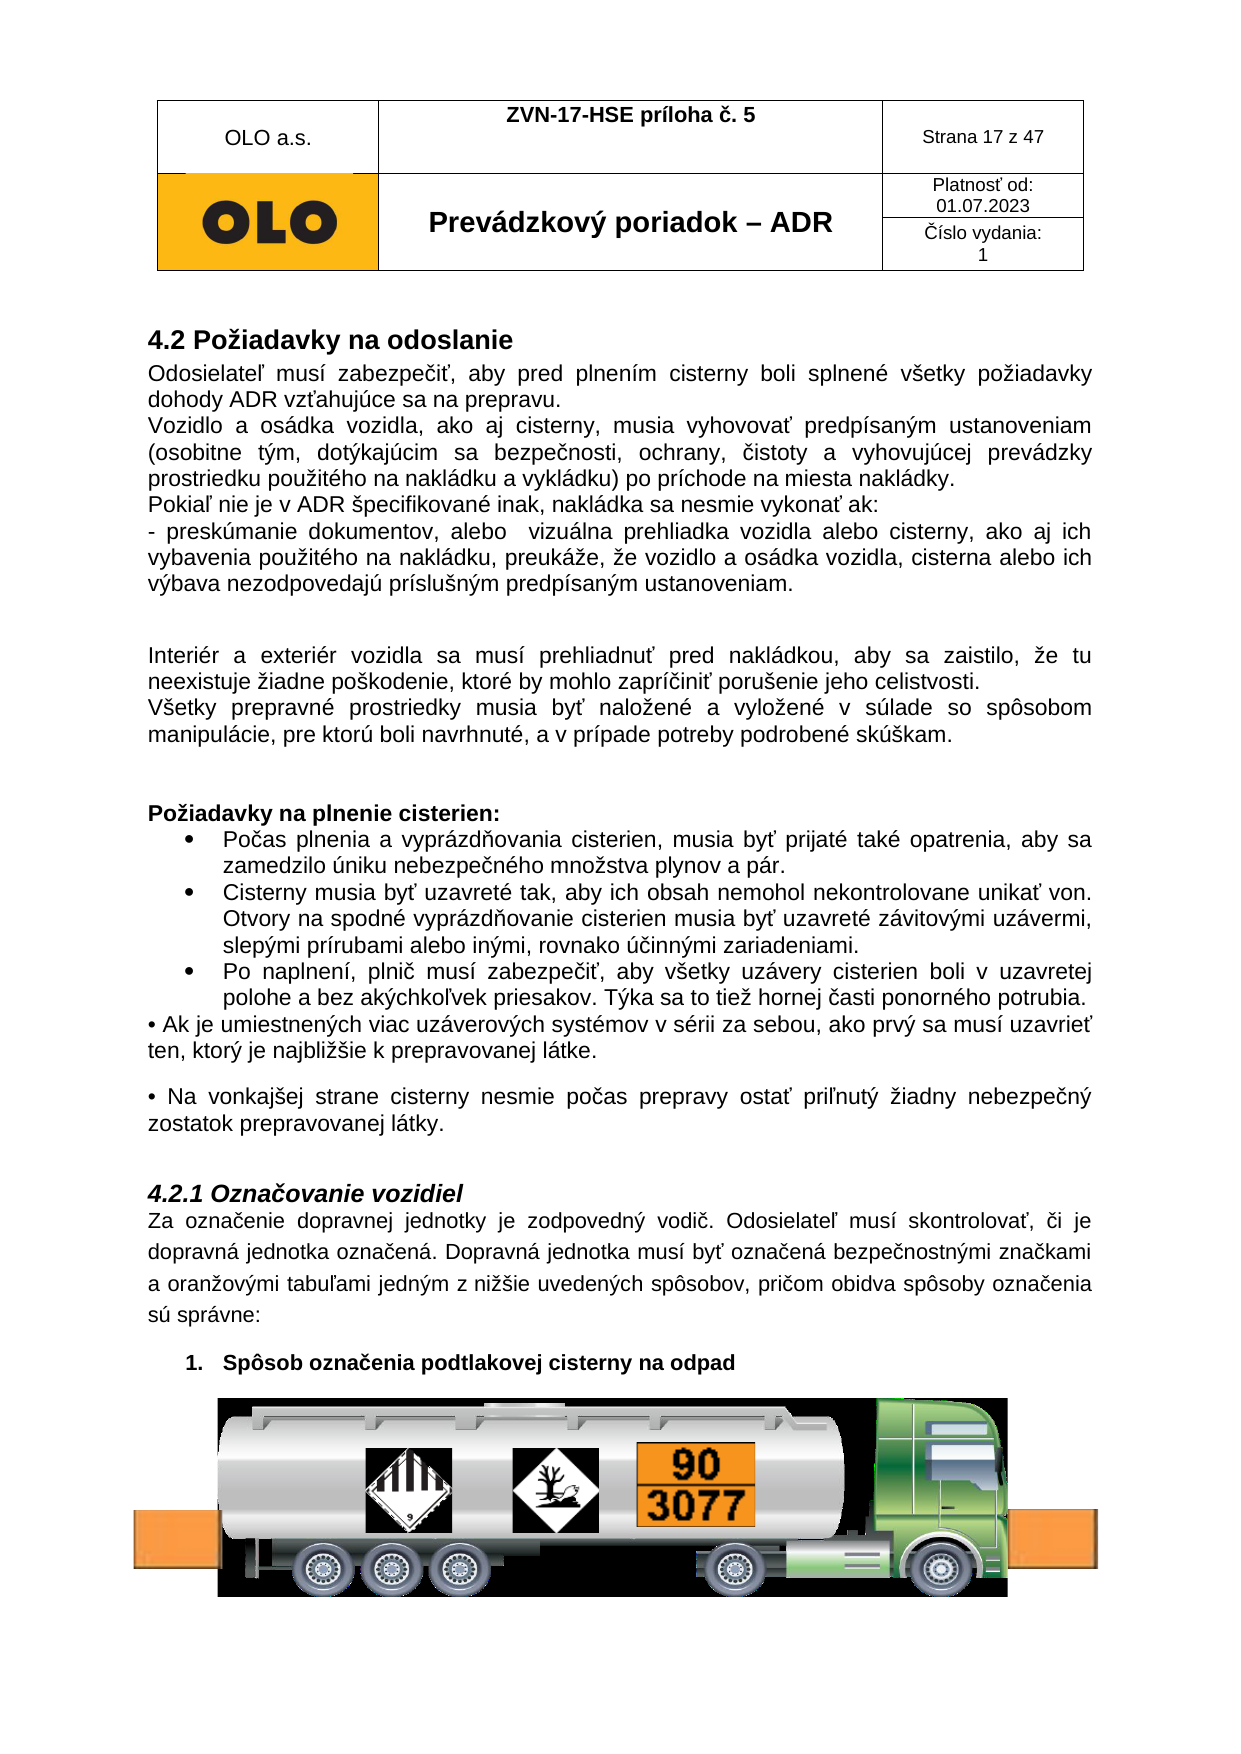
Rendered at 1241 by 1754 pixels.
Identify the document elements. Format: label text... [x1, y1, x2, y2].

text Požiadavky na plnenie cisterien: [148, 800, 1093, 826]
picture [133, 1510, 223, 1569]
text Vozidlo a osádka vozidla, ako aj cisterny, musia vyhovovať predpísaným ustanoveniam (osobitne tým, dotýkajúcim sa bezpečnosti, ochrany, čistoty a vyhovujúcej prevádzky prostriedku použitého na nakládku a vykládku) po príchode na miesta nakládky. [148, 412, 1093, 491]
text Interiér a exteriér vozidla sa musí prehliadnuť pred nakládkou, aby sa zaistilo, že tu neexistuje žiadne poškodenie, ktoré by mohlo zapríčiniť porušenie jeho celistvosti. [148, 642, 1093, 694]
text • Na vonkajšej strane cisterny nesmie počas prepravy ostať priľnutý žiadny nebezpečný zostatok prepravovanej látky. [148, 1083, 1093, 1136]
subtitle 4.2 Požiadavky na odoslanie [148, 324, 1093, 355]
text - preskúmanie dokumentov, alebo vizuálna prehliadka vozidla alebo cisterny, ako aj ich vybavenia použitého na nakládku, preukáže, že vozidlo a osádka vozidla, cisterna alebo ich výbava nezodpovedajú príslušným predpísaným ustanoveniam. [148, 518, 1093, 597]
picture [1007, 1509, 1099, 1569]
text Všetky prepravné prostriedky musia byť naložené a vyložené v súlade so spôsobom manipulácie, pre ktorú boli navrhnuté, a v prípade potreby podrobené skúškam. [148, 694, 1093, 747]
list Počas plnenia a vyprázdňovania cisterien, musia byť prijaté také opatrenia, aby sa zamedzilo úniku nebezpečného množstva plynov a pár. [185, 826, 1093, 879]
text • Ak je umiestnených viac uzáverových systémov v sérii za sebou, ako prvý sa musí uzavrieť ten, ktorý je najbližšie k prepravovanej látke. [148, 1011, 1093, 1063]
list Cisterny musia byť uzavreté tak, aby ich obsah nemohol nekontrolovane unikať von. Otvory na spodné vyprázdňovanie cisterien musia byť uzavreté závitovými uzávermi, slepými prírubami alebo inými, rovnako účinnými zariadeniami. [185, 879, 1093, 958]
list Po naplnení, plnič musí zabezpečiť, aby všetky uzávery cisterien boli v uzavretej polohe a bez akýchkoľvek priesakov. Týka sa to tiež hornej časti ponorného potrubia. [185, 958, 1093, 1011]
text Pokiaľ nie je v ADR špecifikované inak, nakládka sa nesmie vykonať ak: [148, 491, 1093, 518]
text Za označenie dopravnej jednotky je zodpovedný vodič. Odosielateľ musí skontrolovať, či je dopravná jednotka označená. Dopravná jednotka musí byť označená bezpečnostnými značkami a oranžovými tabuľami jedným z nižšie uvedených spôsobov, pričom obidva spôsoby označenia sú správne: [148, 1208, 1093, 1327]
text Odosielateľ musí zabezpečiť, aby pred plnením cisterny boli splnené všetky požiadavky dohody ADR vzťahujúce sa na prepravu. [148, 359, 1093, 412]
list Spôsob označenia podtlakovej cisterny na odpad [185, 1350, 1093, 1375]
subtitle 4.2.1 Označovanie vozidiel [148, 1179, 1093, 1208]
